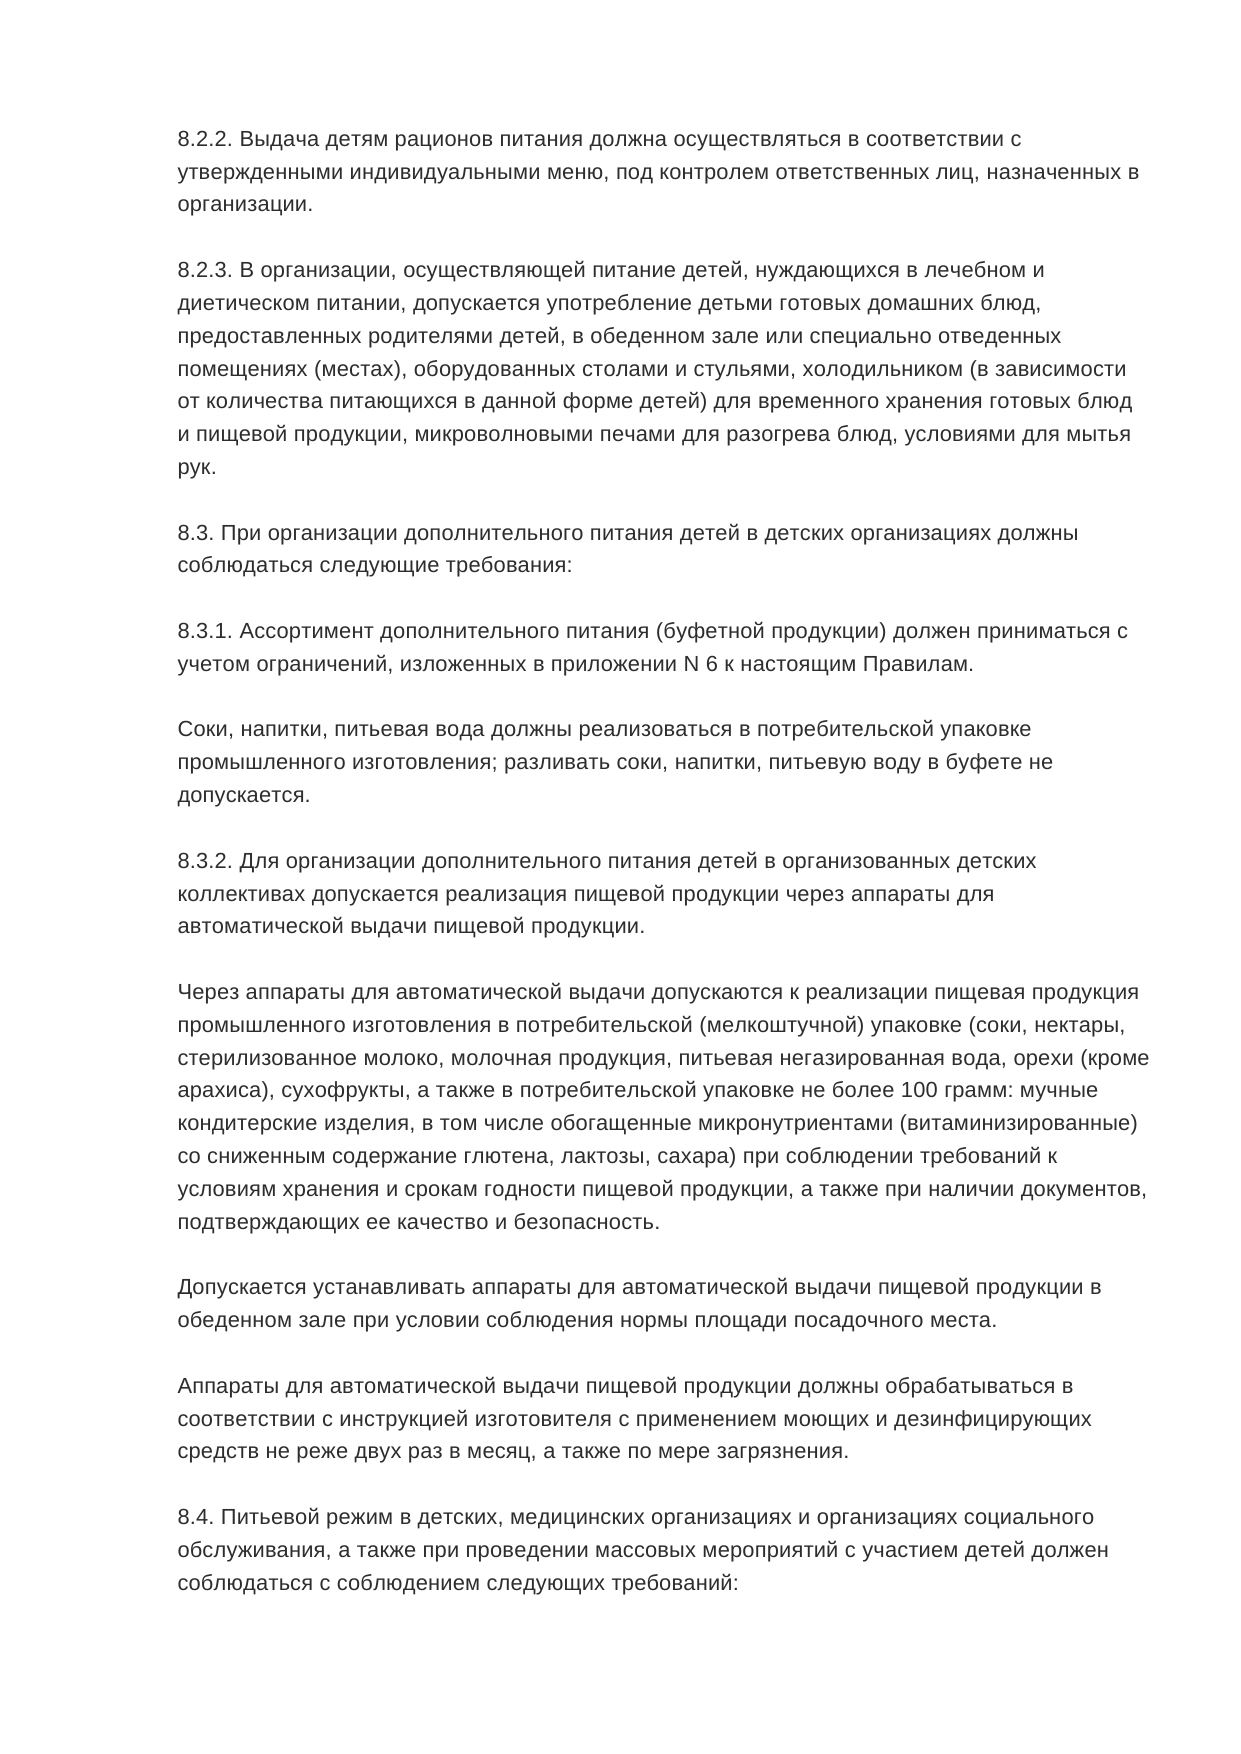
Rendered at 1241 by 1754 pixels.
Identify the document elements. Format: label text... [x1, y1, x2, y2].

text 8.3.2. Для организации дополнительного питания детей в организованных детских коллективах допускается реализация пищевой продукции через аппараты для автоматической выдачи пищевой продукции. Через аппараты для автоматической выдачи допускаются к реализации пищевая продукция промышленного изготовления в потребительской (мелкоштучной) упаковке (соки, нектары, стерилизованное молоко, молочная продукция, питьевая негазированная вода, орехи (кроме арахиса), сухофрукты, а также в потребительской упаковке не более 100 грамм: мучные кондитерские изделия, в том числе обогащенные микронутриентами (витаминизированные) со сниженным содержание глютена, лактозы, сахара) при соблюдении требований к условиям хранения и срокам годности пищевой продукции, а также при наличии документов, подтверждающих ее качество и безопасность. Допускается устанавливать аппараты для автоматической выдачи пищевой продукции в обеденном зале при условии соблюдения нормы площади посадочного места. Аппараты для автоматической выдачи пищевой продукции должны обрабатываться в соответствии с инструкцией изготовителя с применением моющих и дезинфицирующих средств не реже двух раз в месяц, а также по мере загрязнения. [177, 840, 1152, 1496]
text 8.3.1. Ассортимент дополнительного питания (буфетной продукции) должен приниматься с учетом ограничений, изложенных в приложении N 6 к настоящим Правилам. Соки, напитки, питьевая вода должны реализоваться в потребительской упаковке промышленного изготовления; разливать соки, напитки, питьевую воду в буфете не допускается. [177, 610, 1152, 840]
text 8.2.2. Выдача детям рационов питания должна осуществляться в соответствии с утвержденными индивидуальными меню, под контролем ответственных лиц, назначенных в организации. [177, 118, 1152, 249]
text 8.3. При организации дополнительного питания детей в детских организациях должны соблюдаться следующие требования: [177, 512, 1152, 610]
text 8.2.3. В организации, осуществляющей питание детей, нуждающихся в лечебном и диетическом питании, допускается употребление детьми готовых домашних блюд, предоставленных родителями детей, в обеденном зале или специально отведенных помещениях (местах), оборудованных столами и стульями, холодильником (в зависимости от количества питающихся в данной форме детей) для временного хранения готовых блюд и пищевой продукции, микроволновыми печами для разогрева блюд, условиями для мытья рук. [177, 249, 1152, 512]
text 8.4. Питьевой режим в детских, медицинских организациях и организациях социального обслуживания, а также при проведении массовых мероприятий с участием детей должен соблюдаться с соблюдением следующих требований: [177, 1496, 1152, 1627]
